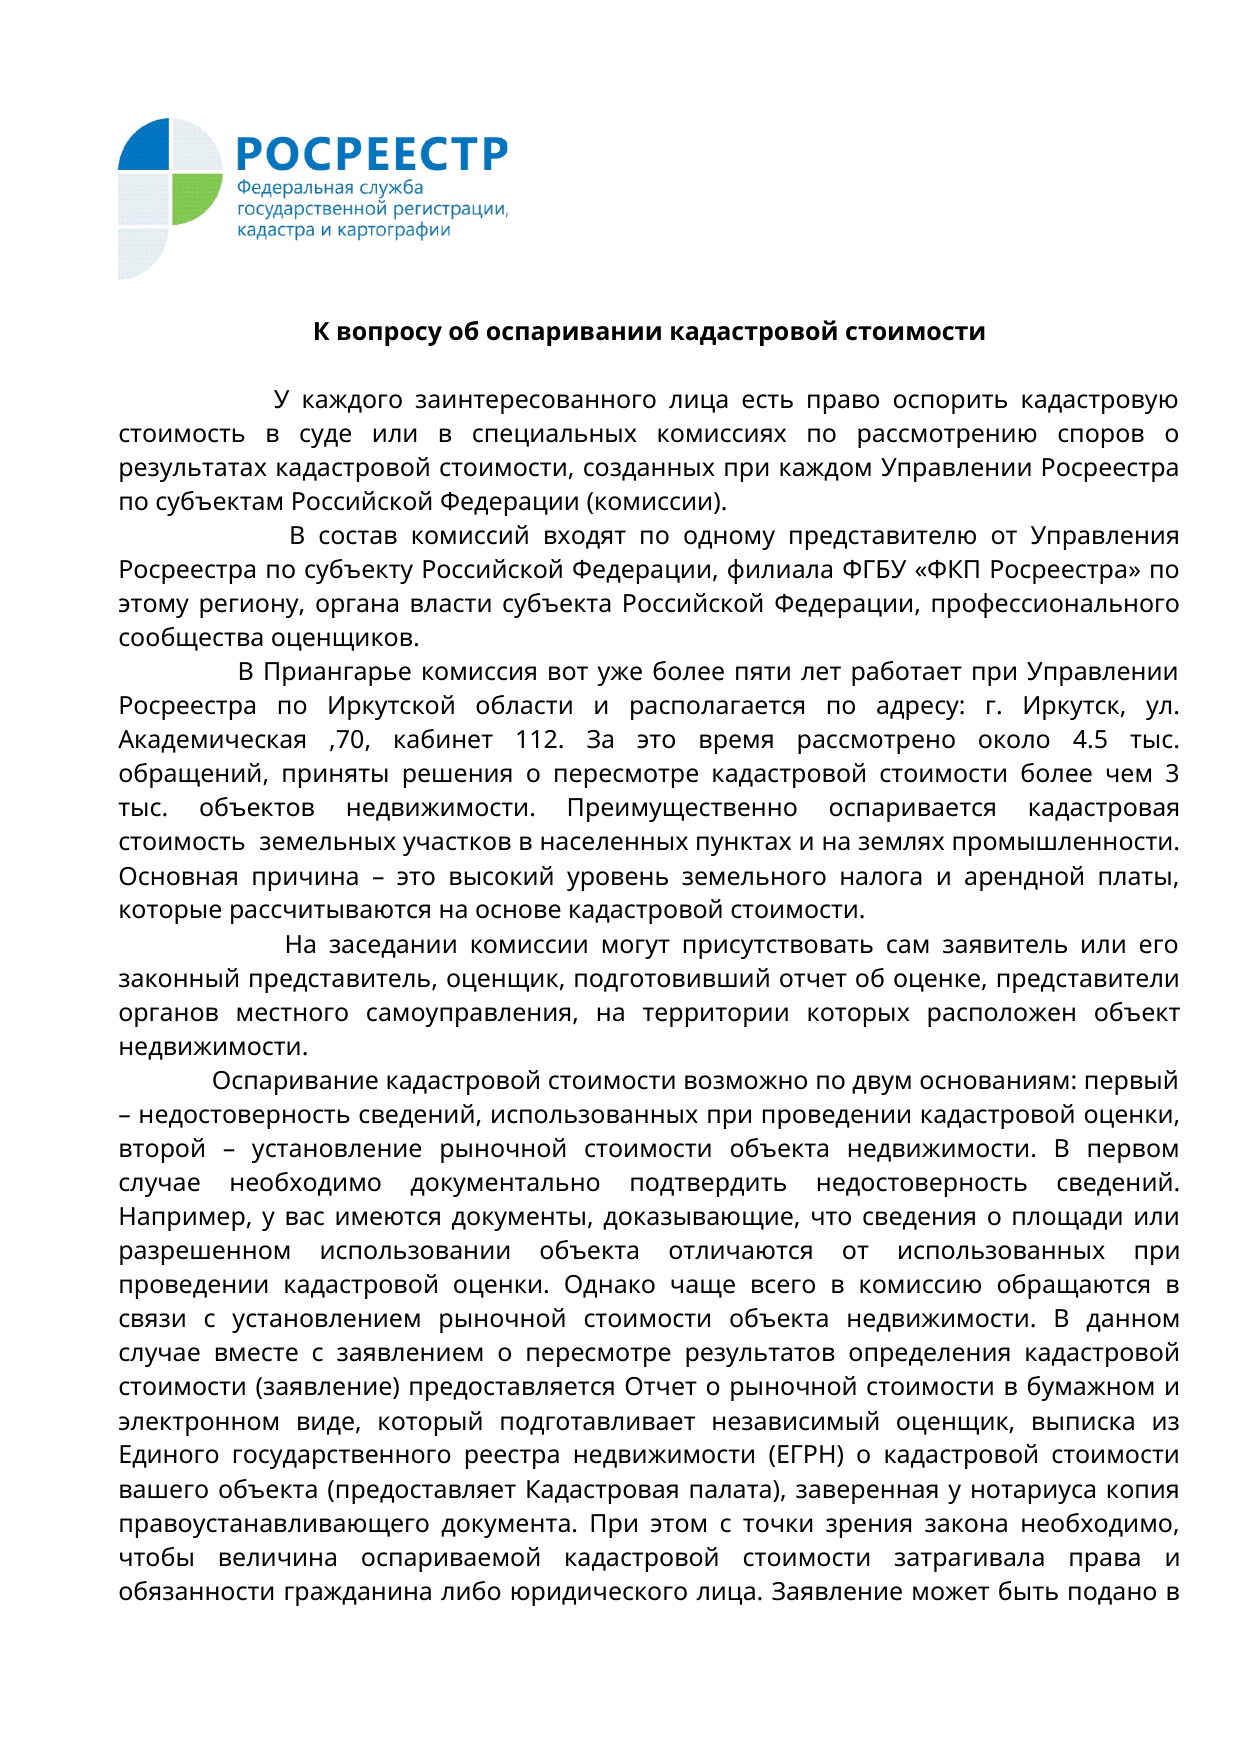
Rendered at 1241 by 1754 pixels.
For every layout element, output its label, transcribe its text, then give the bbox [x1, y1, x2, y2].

text В Приангарье комиссия вот уже более пяти лет работает при Управлении Росреестра по Иркутской области и располагается по адресу: г. Иркутск, ул. Академическая ,70, кабинет 112. За это время рассмотрено около 4.5 тыс. обращений, приняты решения о пересмотре кадастровой стоимости более чем 3 тыс. объектов недвижимости. Преимущественно оспаривается кадастровая стоимость земельных участков в населенных пунктах и на землях промышленности. Основная причина – это высокий уровень земельного налога и арендной платы, которые рассчитываются на основе кадастровой стоимости. [118, 654, 1181, 926]
text К вопросу об оспаривании кадастровой стоимости [118, 313, 1181, 347]
text В состав комиссий входят по одному представителю от Управления Росреестра по субъекту Российской Федерации, филиала ФГБУ «ФКП Росреестра» по этому региону, органа власти субъекта Российской Федерации, профессионального сообщества оценщиков. [118, 517, 1181, 654]
text У каждого заинтересованного лица есть право оспорить кадастровую стоимость в суде или в специальных комиссиях по рассмотрению споров о результатах кадастровой стоимости, созданных при каждом Управлении Росреестра по субъектам Российской Федерации (комиссии). [118, 381, 1181, 517]
picture [118, 118, 508, 280]
text На заседании комиссии могут присутствовать сам заявитель или его законный представитель, оценщик, подготовивший отчет об оценке, представители органов местного самоуправления, на территории которых расположен объект недвижимости. [118, 926, 1181, 1062]
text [118, 1062, 1181, 1607]
